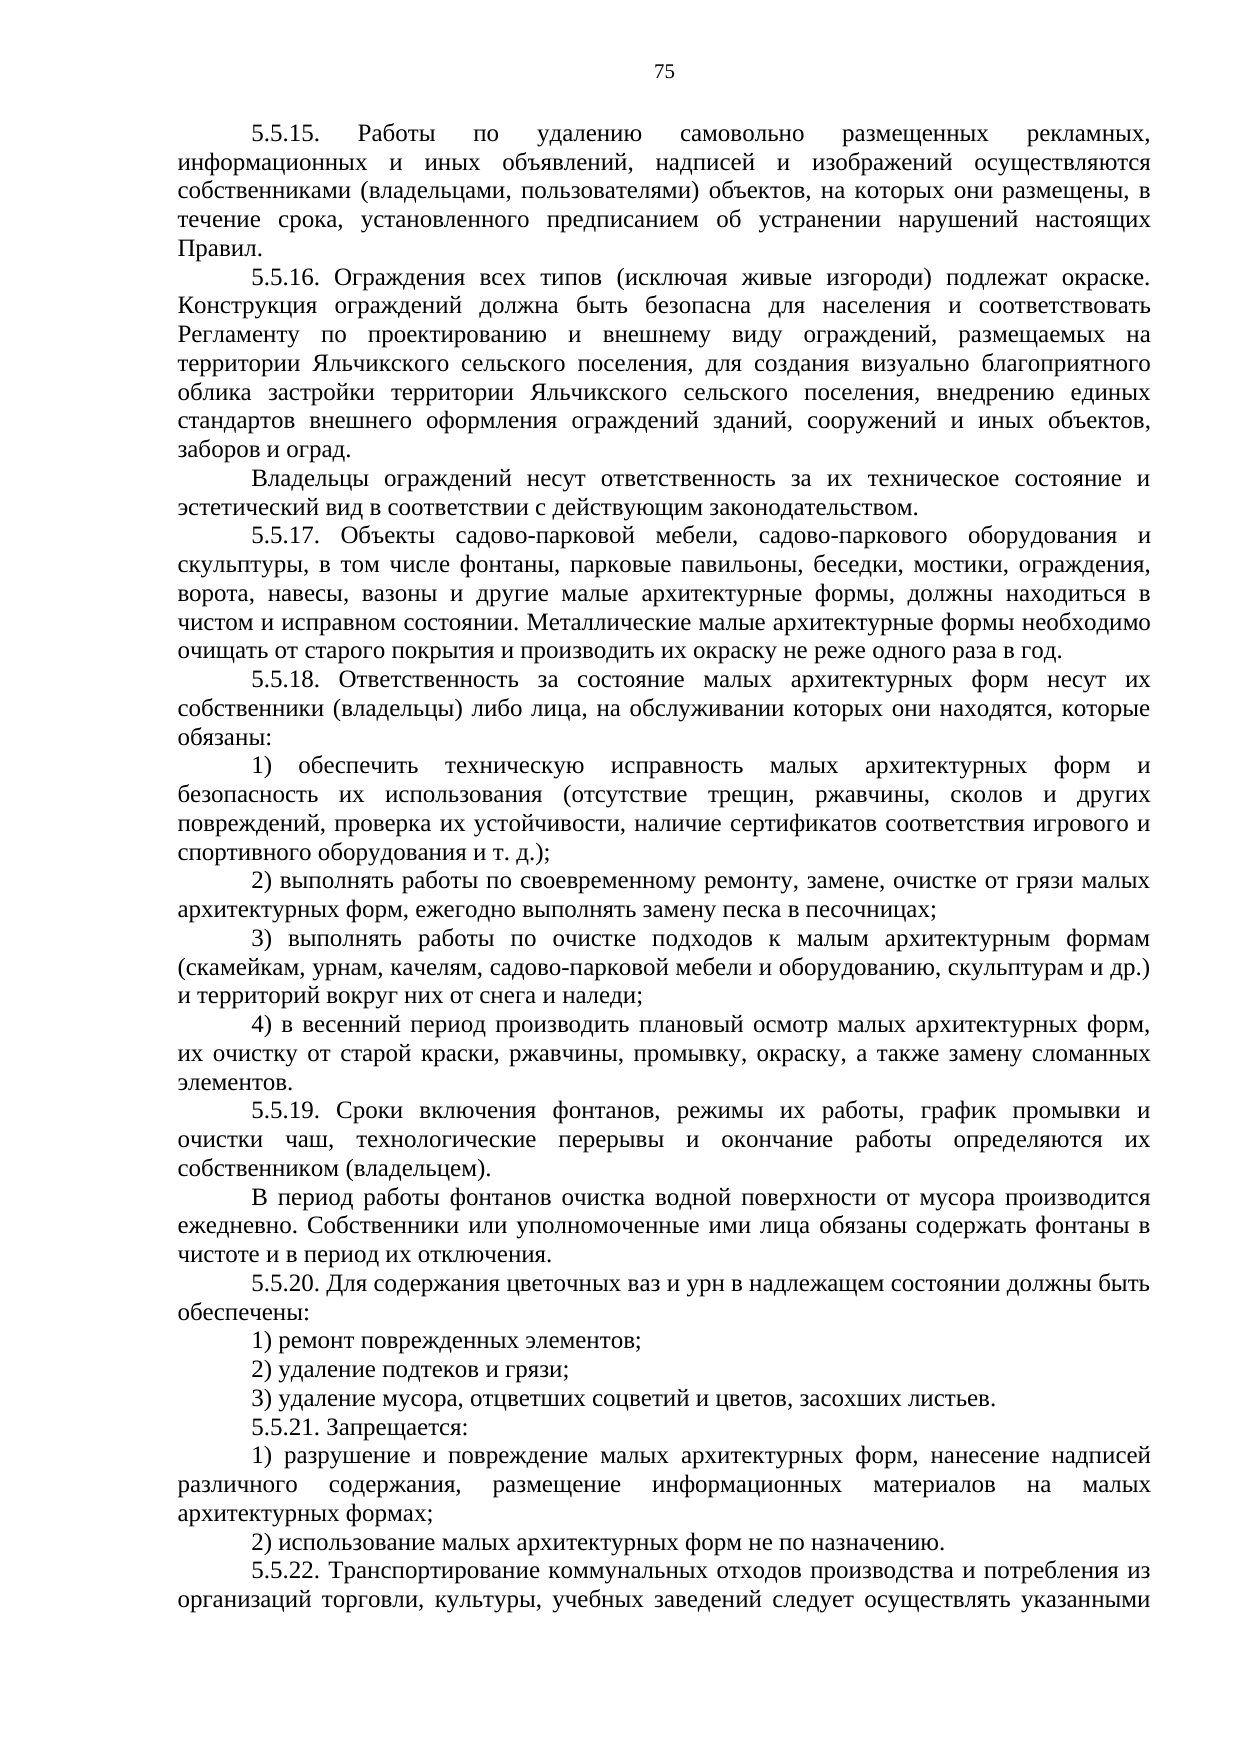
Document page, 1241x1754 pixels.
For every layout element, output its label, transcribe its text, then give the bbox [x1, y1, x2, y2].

text 3) выполнять работы по очистке подходов к малым архитектурным формам (скамейкам, урнам, качелям, садово-парковой мебели и оборудованию, скульптурам и др.) и территорий вокруг них от снега и наледи; [177, 923, 1152, 1009]
text 3) удаление мусора, отцветших соцветий и цветов, засохших листьев. [177, 1383, 1152, 1412]
text 5.5.21. Запрещается: [177, 1412, 1152, 1441]
text 5.5.18. Ответственность за состояние малых архитектурных форм несут их собственники (владельцы) либо лица, на обслуживании которых они находятся, которые обязаны: [177, 664, 1152, 751]
text 5.5.17. Объекты садово-парковой мебели, садово-паркового оборудования и скульптуры, в том числе фонтаны, парковые павильоны, беседки, мостики, ограждения, ворота, навесы, вазоны и другие малые архитектурные формы, должны находиться в чистом и исправном состоянии. Металлические малые архитектурные формы необходимо очищать от старого покрытия и производить их окраску не реже одного раза в год. [177, 521, 1152, 664]
text 5.5.16. Ограждения всех типов (исключая живые изгороди) подлежат окраске. Конструкция ограждений должна быть безопасна для населения и соответствовать Регламенту по проектированию и внешнему виду ограждений, размещаемых на территории Яльчикского сельского поселения, для создания визуально благоприятного облика застройки территории Яльчикского сельского поселения, внедрению единых стандартов внешнего оформления ограждений зданий, сооружений и иных объектов, заборов и оград. [177, 262, 1152, 463]
text 2) удаление подтеков и грязи; [177, 1354, 1152, 1383]
text 1) разрушение и повреждение малых архитектурных форм, нанесение надписей различного содержания, размещение информационных материалов на малых архитектурных формах; [177, 1441, 1152, 1527]
text 5.5.20. Для содержания цветочных ваз и урн в надлежащем состоянии должны быть обеспечены: [177, 1268, 1152, 1326]
text 2) выполнять работы по своевременному ремонту, замене, очистке от грязи малых архитектурных форм, ежегодно выполнять замену песка в песочницах; [177, 866, 1152, 923]
text 4) в весенний период производить плановый осмотр малых архитектурных форм, их очистку от старой краски, ржавчины, промывку, окраску, а также замену сломанных элементов. [177, 1009, 1152, 1096]
text 5.5.15. Работы по удалению самовольно размещенных рекламных, информационных и иных объявлений, надписей и изображений осуществляются собственниками (владельцами, пользователями) объектов, на которых они размещены, в течение срока, установленного предписанием об устранении нарушений настоящих Правил. [177, 118, 1152, 262]
text 1) обеспечить техническую исправность малых архитектурных форм и безопасность их использования (отсутствие трещин, ржавчины, сколов и других повреждений, проверка их устойчивости, наличие сертификатов соответствия игрового и спортивного оборудования и т. д.); [177, 751, 1152, 866]
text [177, 1556, 1152, 1613]
text 1) ремонт поврежденных элементов; [177, 1326, 1152, 1354]
text В период работы фонтанов очистка водной поверхности от мусора производится ежедневно. Собственники или уполномоченные ими лица обязаны содержать фонтаны в чистоте и в период их отключения. [177, 1182, 1152, 1268]
text Владельцы ограждений несут ответственность за их техническое состояние и эстетический вид в соответствии с действующим законодательством. [177, 463, 1152, 521]
text 2) использование малых архитектурных форм не по назначению. [177, 1527, 1152, 1556]
text 5.5.19. Сроки включения фонтанов, режимы их работы, график промывки и очистки чаш, технологические перерывы и окончание работы определяются их собственником (владельцем). [177, 1096, 1152, 1182]
